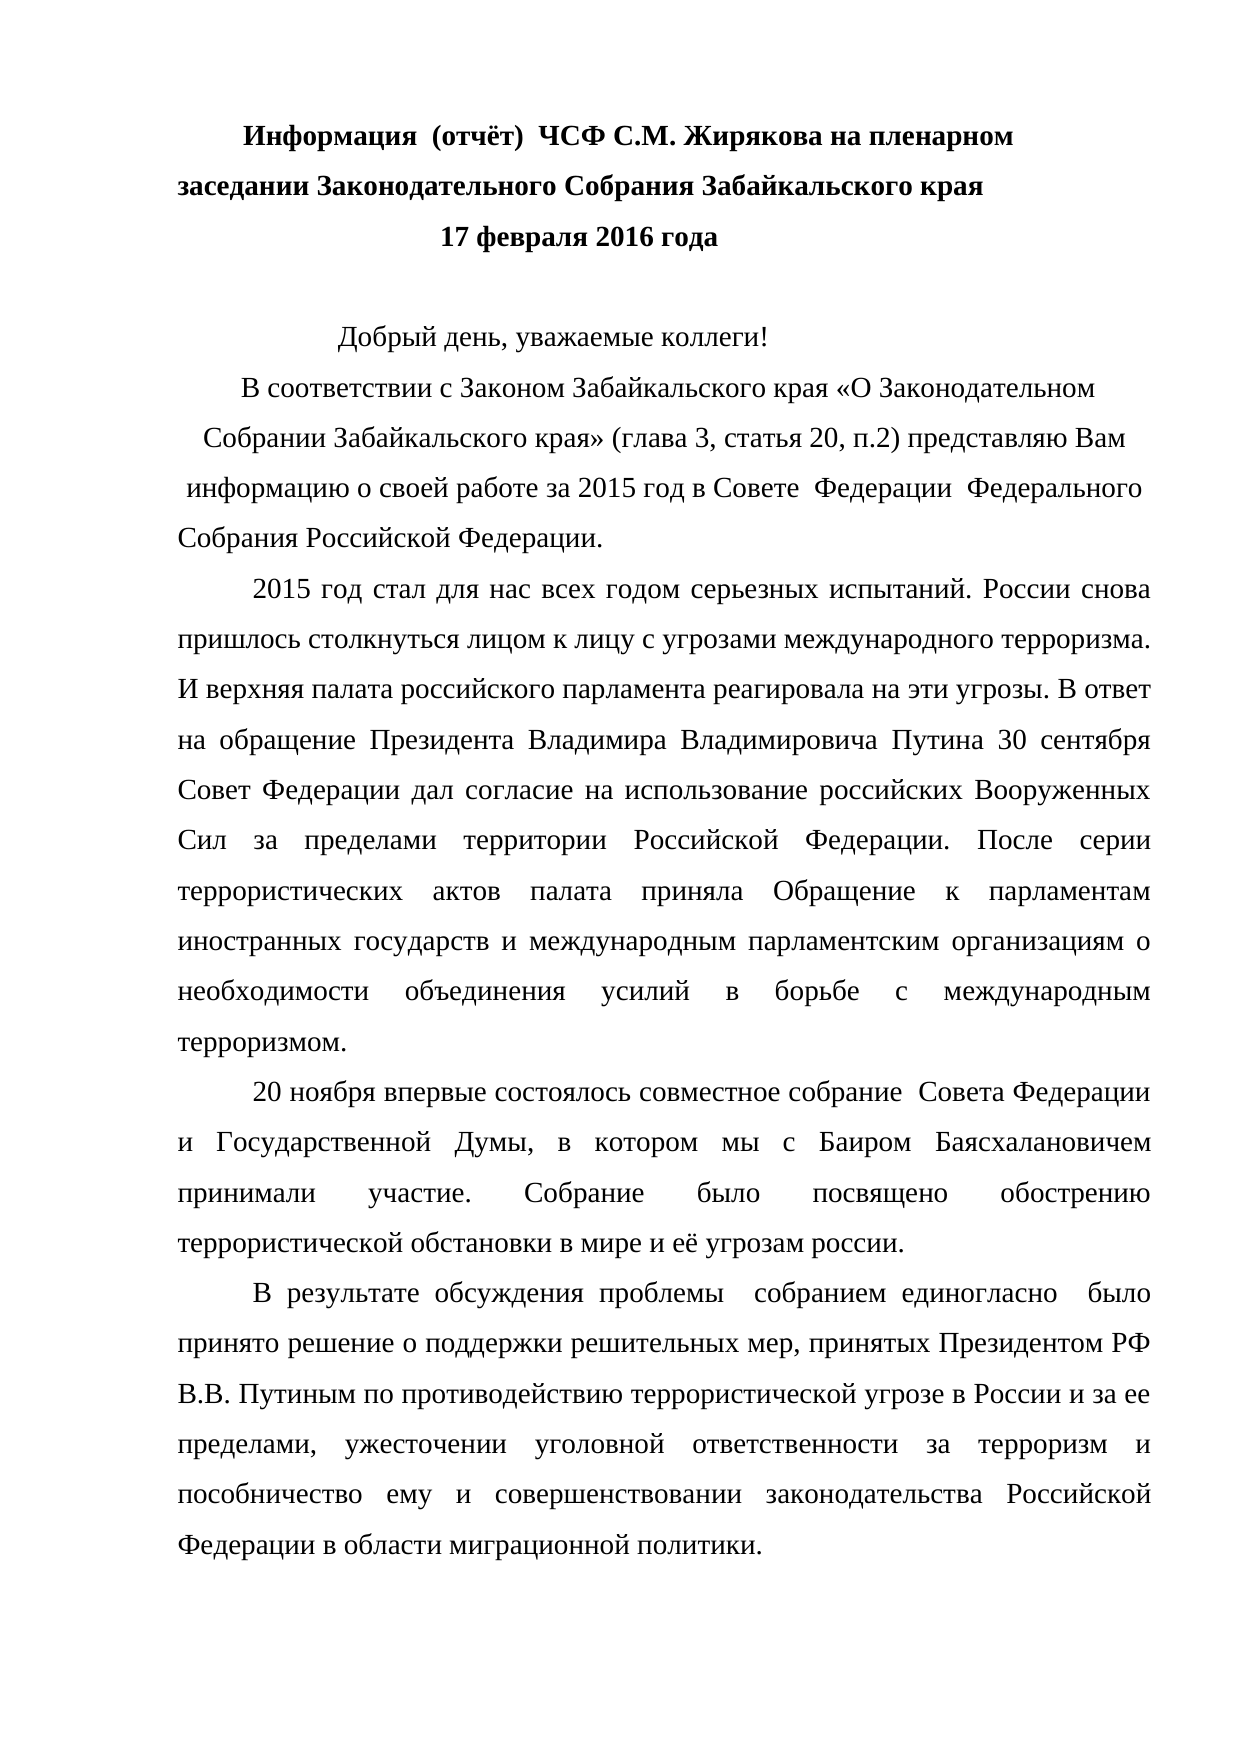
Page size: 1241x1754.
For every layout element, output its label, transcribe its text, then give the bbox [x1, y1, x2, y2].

text В соответствии с Законом Забайкальского края «О Законодательном Собрании Забайкальского края» (глава 3, статья 20, п.2) представляю Вам информацию о своей работе за 2015 год в Совете Федерации Федерального [177, 370, 1152, 504]
text Информация (отчёт) ЧСФ С.М. Жирякова на пленарном заседании Законодательного Собрания Забайкальского края [177, 118, 1152, 202]
text Собрания Российской Федерации. [177, 521, 1152, 554]
text 20 ноября впервые состоялось совместное собрание Совета Федерации и Государственной Думы, в котором мы с Баиром Баясхалановичем принимали участие. Собрание было посвящено обострению террористической обстановки в мире и её угрозам россии. [177, 1074, 1152, 1258]
text 2015 год стал для нас всех годом серьезных испытаний. России снова пришлось столкнуться лицом к лицу с угрозами международного терроризма. И верхняя палата российского парламента реагировала на эти угрозы. В ответ на обращение Президента Владимира Владимировича Путина 30 сентября Совет Федерации дал согласие на использование российских Вооруженных Сил за пределами территории Российской Федерации. После серии террористических актов палата приняла Обращение к парламентам иностранных государств и международным парламентским организациям о необходимости объединения усилий в борьбе с международным терроризмом. [177, 571, 1152, 1057]
text Добрый день, уважаемые коллеги! [177, 319, 1152, 353]
text В результате обсуждения проблемы собранием единогласно было принято решение о поддержки решительных мер, принятых Президентом РФ В.В. Путиным по противодействию террористической угрозе в России и за ее пределами, ужесточении уголовной ответственности за терроризм и пособничество ему и совершенствовании законодательства Российской Федерации в области миграционной политики. [177, 1275, 1152, 1560]
text 17 февраля 2016 года [177, 219, 1152, 252]
